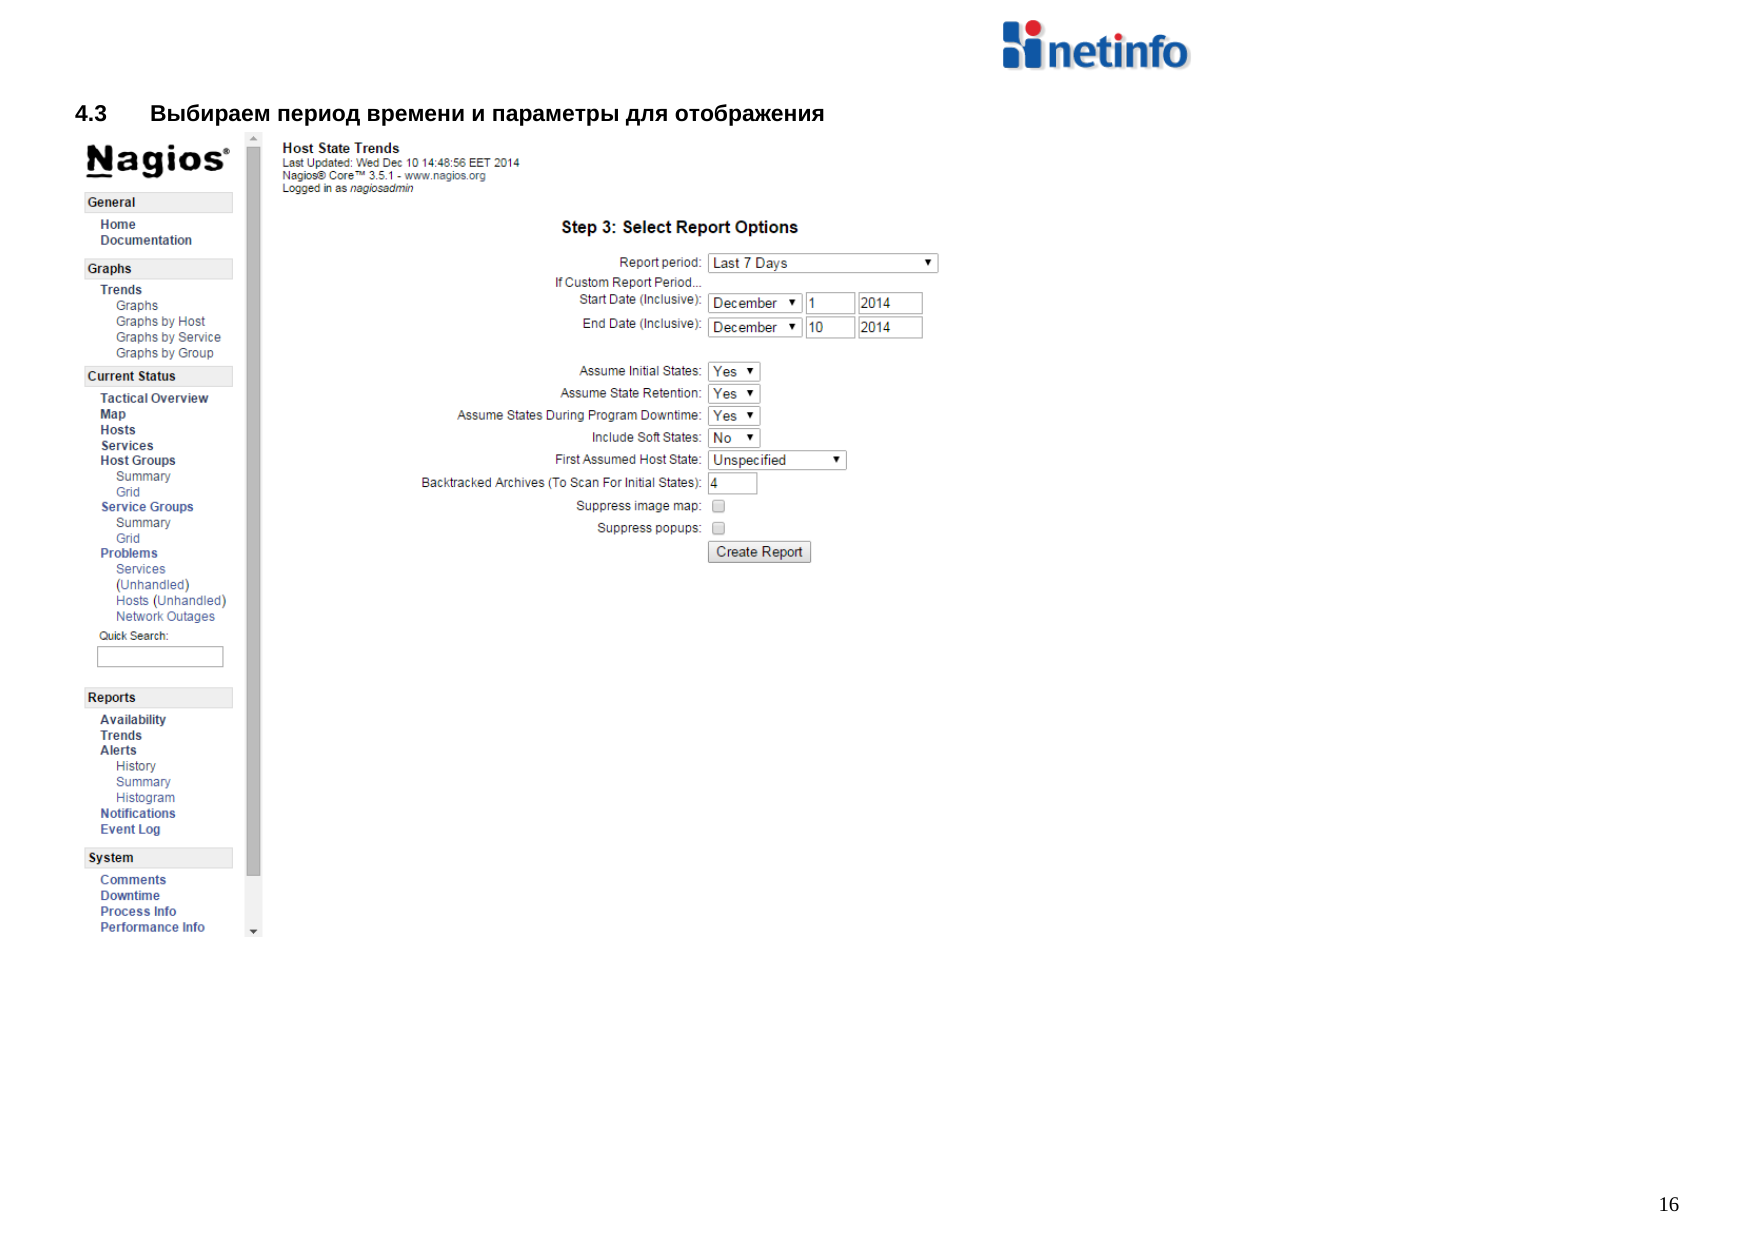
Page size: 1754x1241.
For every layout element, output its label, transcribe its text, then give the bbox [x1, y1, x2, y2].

picture [75, 132, 1085, 937]
subtitle Выбираем период времени и параметры для отображения [75, 100, 1679, 126]
picture [1000, 19, 1192, 71]
